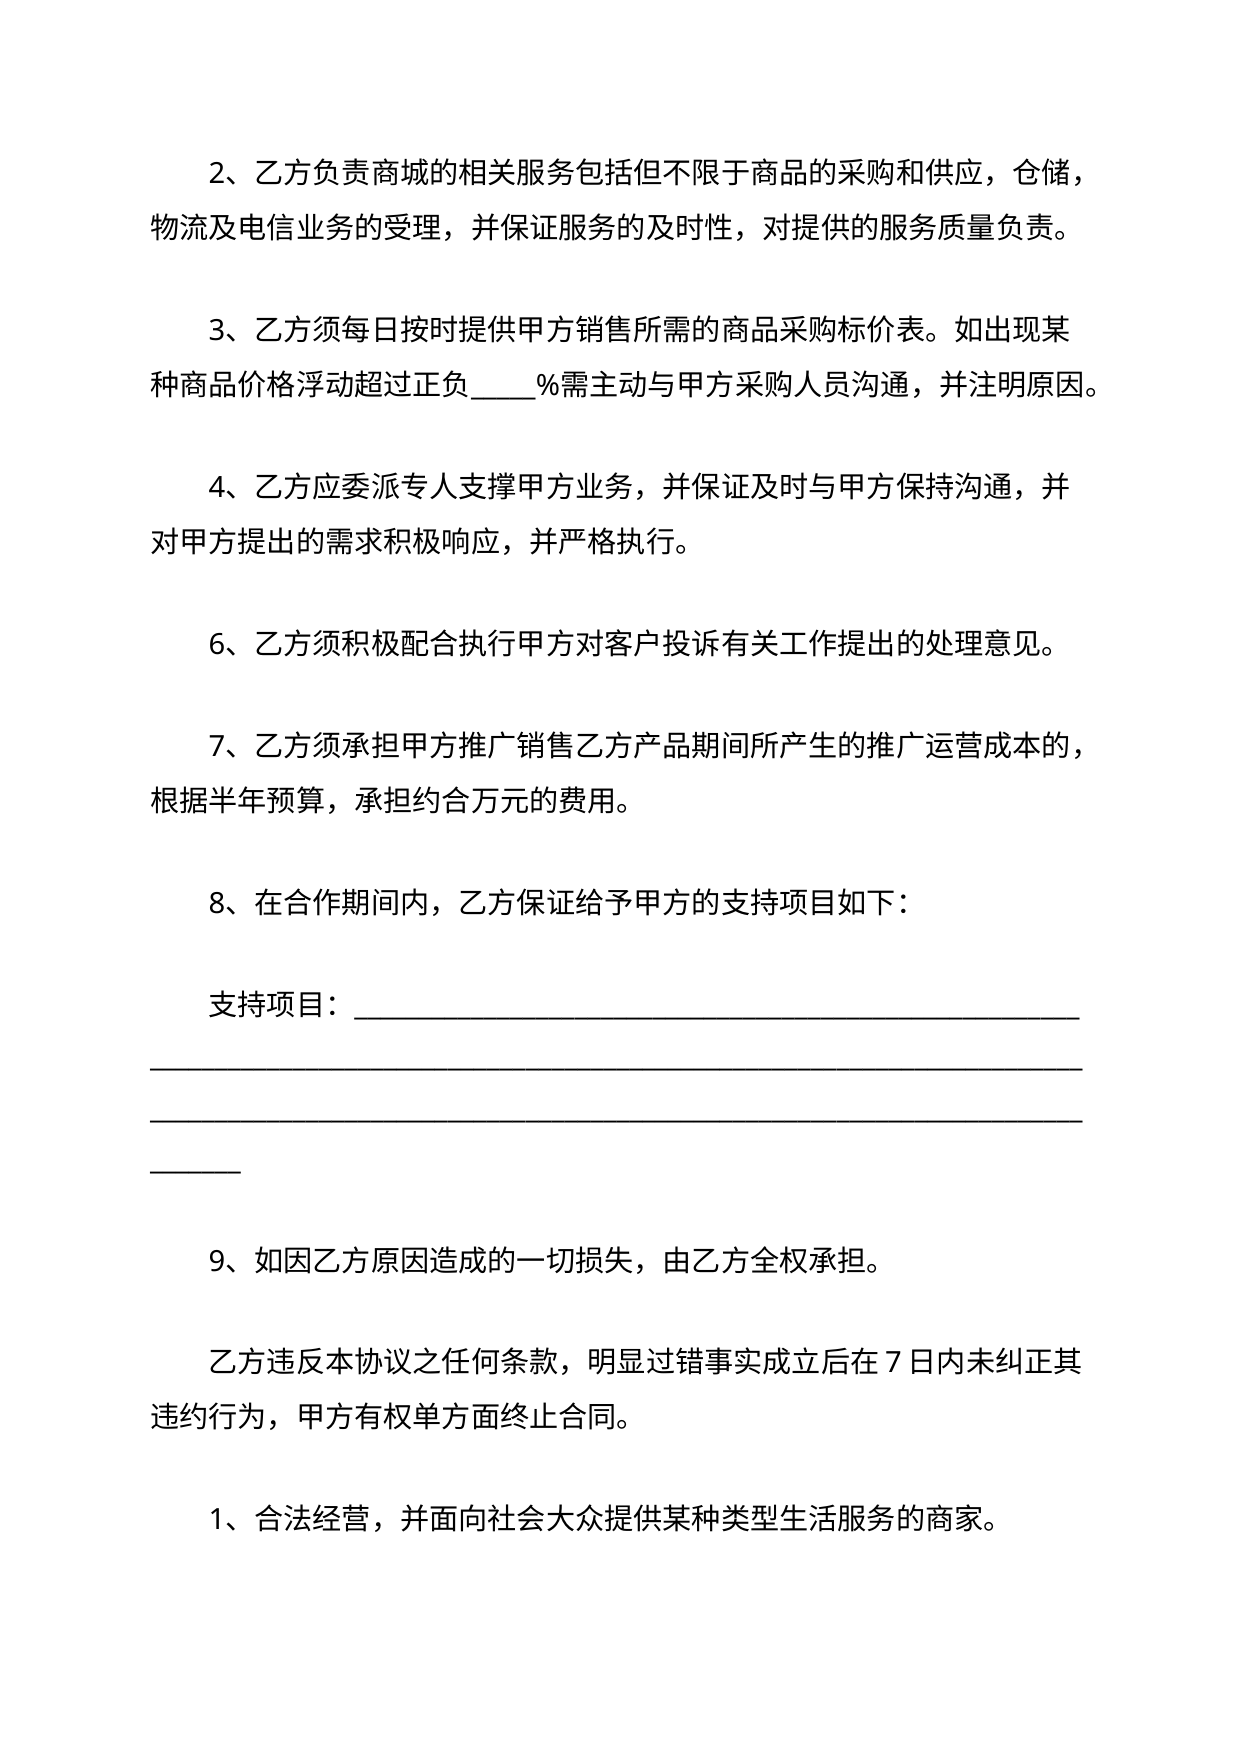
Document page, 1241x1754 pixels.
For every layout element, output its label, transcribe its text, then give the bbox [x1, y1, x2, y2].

text 1、合法经营，并面向社会大众提供某种类型生活服务的商家。 [150, 1496, 1090, 1538]
text 3、乙方须每日按时提供甲方销售所需的商品采购标价表。如出现某种商品价格浮动超过正负_____%需主动与甲方采购人员沟通，并注明原因。 [150, 307, 1090, 404]
text 支持项目：_______________________________________________________________________________________________________________________________________________________________________________________________________________ [150, 981, 1090, 1178]
text 6、乙方须积极配合执行甲方对客户投诉有关工作提出的处理意见。 [150, 621, 1090, 663]
text 4、乙方应委派专人支撑甲方业务，并保证及时与甲方保持沟通，并对甲方提出的需求积极响应，并严格执行。 [150, 464, 1090, 561]
text 7、乙方须承担甲方推广销售乙方产品期间所产生的推广运营成本的，根据半年预算，承担约合万元的费用。 [150, 722, 1090, 820]
text 9、如因乙方原因造成的一切损失，由乙方全权承担。 [150, 1237, 1090, 1279]
text 乙方违反本协议之任何条款，明显过错事实成立后在7日内未纠正其违约行为，甲方有权单方面终止合同。 [150, 1339, 1090, 1436]
text 2、乙方负责商城的相关服务包括但不限于商品的采购和供应，仓储，物流及电信业务的受理，并保证服务的及时性，对提供的服务质量负责。 [150, 150, 1090, 247]
text 8、在合作期间内，乙方保证给予甲方的支持项目如下： [150, 879, 1090, 922]
